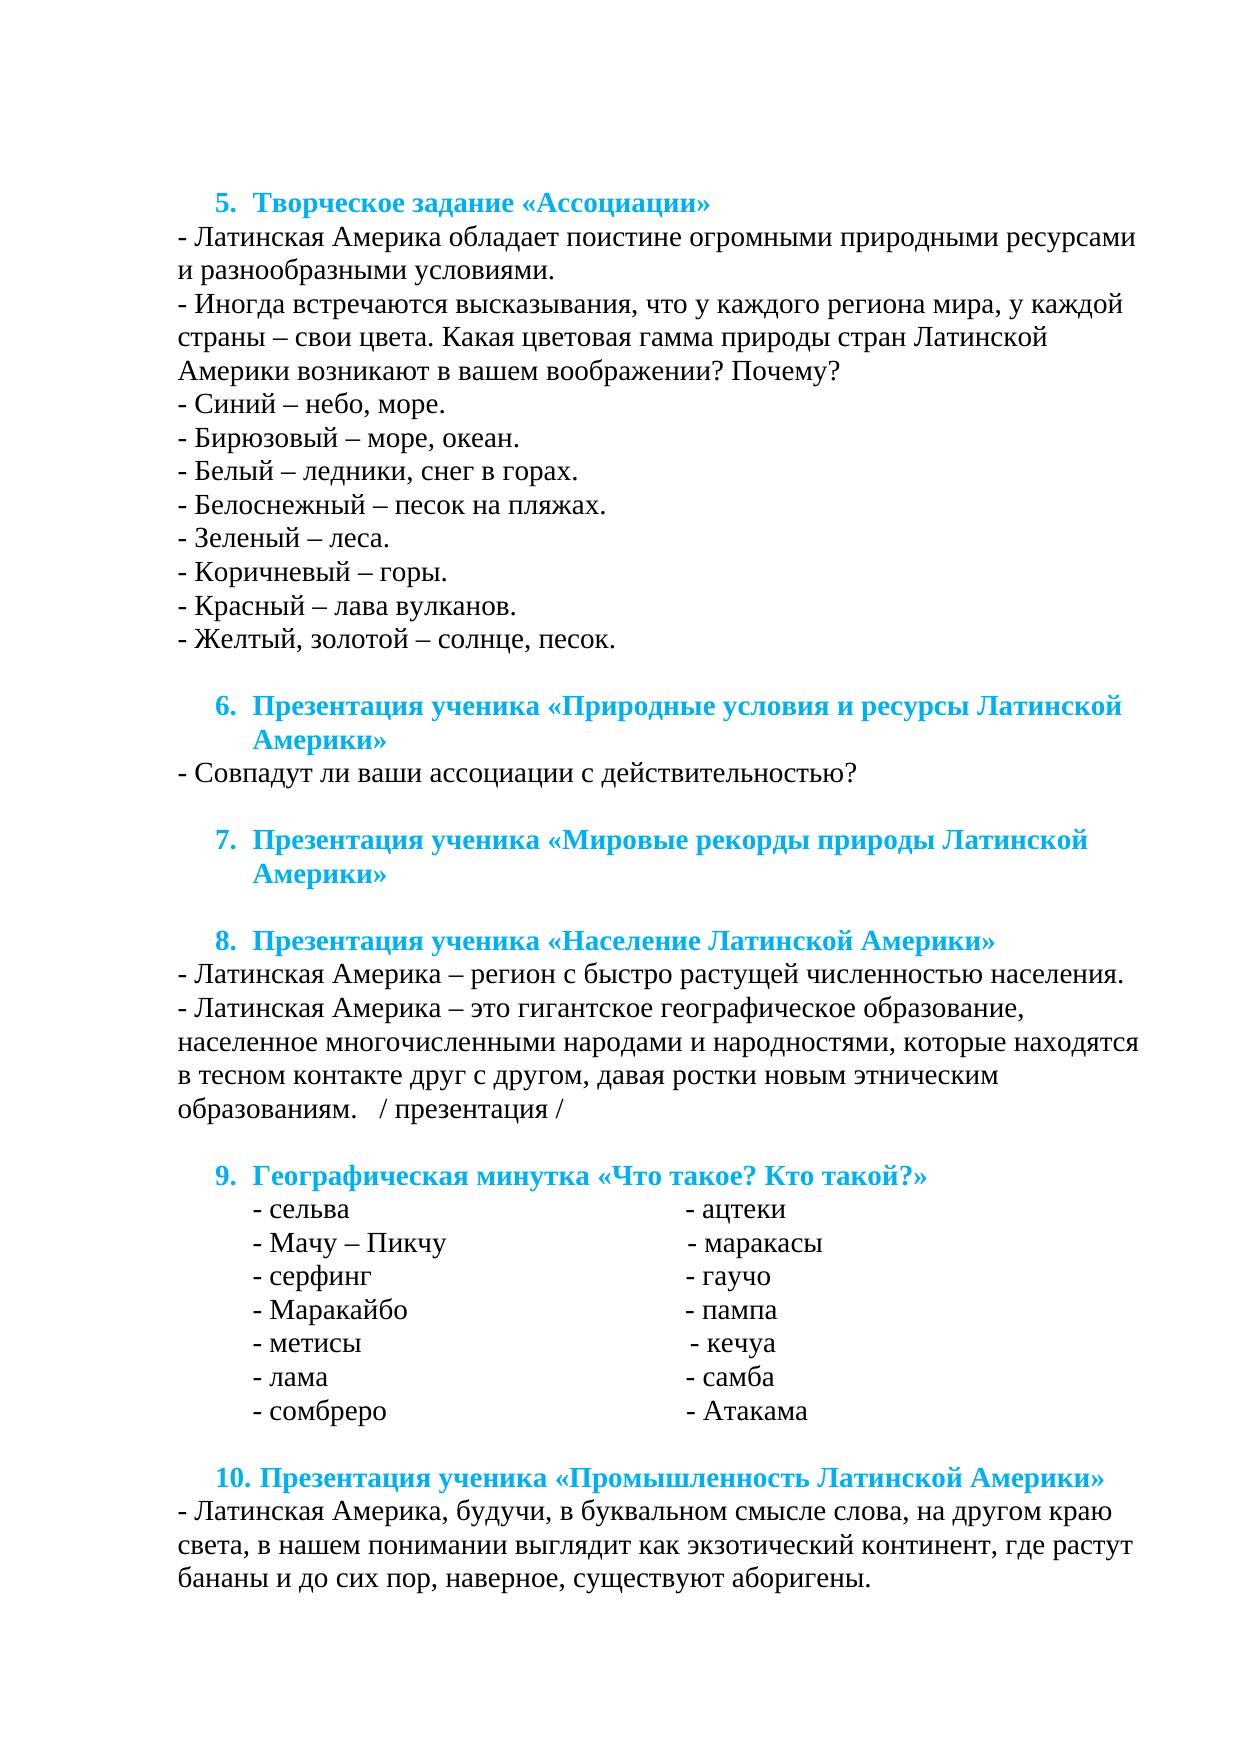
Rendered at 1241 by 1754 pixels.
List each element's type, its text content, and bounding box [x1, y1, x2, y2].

list Презентация ученика «Население Латинской Америки» [215, 923, 1152, 957]
text - лама - самба [252, 1359, 1152, 1393]
text - сомбреро - Атакама [252, 1393, 1152, 1426]
text - Латинская Америка – регион с быстро растущей численностью населения. [177, 957, 1152, 990]
text - сельва - ацтеки [252, 1191, 1152, 1225]
text - серфинг - гаучо [252, 1258, 1152, 1292]
list Презентация ученика «Промышленность Латинской Америки» [215, 1460, 1152, 1493]
list Презентация ученика «Мировые рекорды природы Латинской Америки» [215, 822, 1152, 889]
text - Белый – ледники, снег в горах. [177, 453, 1152, 487]
text - Латинская Америка обладает поистине огромными природными ресурсами и разнообразными условиями. [177, 219, 1152, 286]
text - метисы - кечуа [252, 1326, 1152, 1359]
list Творческое задание «Ассоциации» [215, 185, 1152, 219]
text - Желтый, золотой – солнце, песок. [177, 621, 1152, 655]
text - Совпадут ли ваши ассоциации с действительностью? [177, 755, 1152, 789]
text - Красный – лава вулканов. [177, 588, 1152, 621]
text - Латинская Америка – это гигантское географическое образование, населенное многочисленными народами и народностями, которые находятся в тесном контакте друг с другом, давая ростки новым этническим образованиям. / презентация / [177, 990, 1152, 1124]
text - Иногда встречаются высказывания, что у каждого региона мира, у каждой страны – свои цвета. Какая цветовая гамма природы стран Латинской Америки возникают в вашем воображении? Почему? [177, 286, 1152, 386]
text - Маракайбо - пампа [252, 1292, 1152, 1326]
text - Коричневый – горы. [177, 554, 1152, 588]
text - Синий – небо, море. [177, 386, 1152, 420]
text - Бирюзовый – море, океан. [177, 420, 1152, 453]
text - Зеленый – леса. [177, 521, 1152, 554]
list Презентация ученика «Природные условия и ресурсы Латинской Америки» [215, 688, 1152, 755]
text - Латинская Америка, будучи, в буквальном смысле слова, на другом краю света, в нашем понимании выглядит как экзотический континент, где растут бананы и до сих пор, наверное, существуют аборигены. [177, 1493, 1152, 1594]
text - Белоснежный – песок на пляжах. [177, 487, 1152, 521]
text - Мачу – Пикчу - маракасы [252, 1225, 1152, 1258]
list Географическая минутка «Что такое? Кто такой?» [215, 1158, 1152, 1191]
